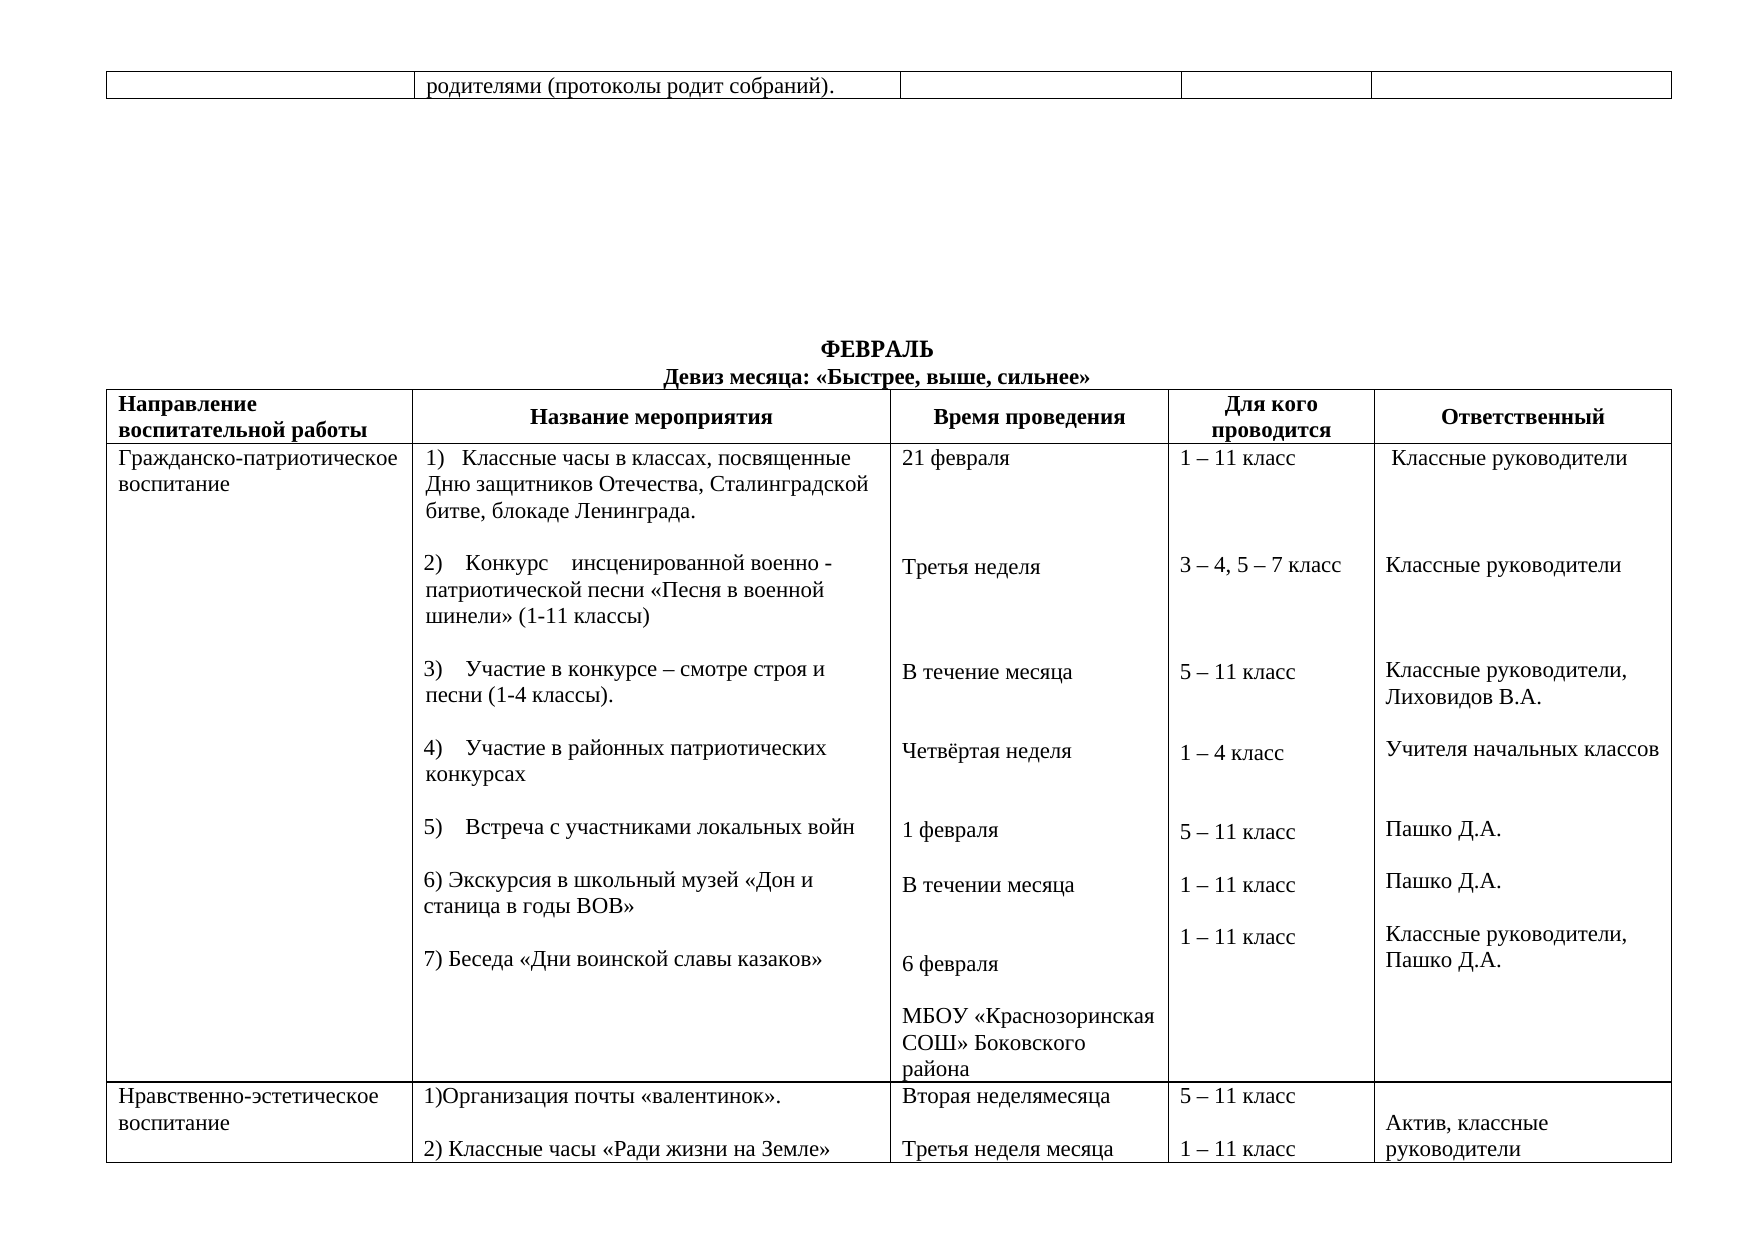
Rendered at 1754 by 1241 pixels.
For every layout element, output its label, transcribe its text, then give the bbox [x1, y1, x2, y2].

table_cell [1182, 72, 1371, 98]
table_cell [1372, 72, 1671, 98]
table_cell 1 – 11 класс 3 – 4, 5 – 7 класс 5 – 11 класс 1 – 4 класс 5 – 11 класс 1 – 11 класс 1 – 11 класс [1169, 444, 1374, 1081]
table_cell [107, 72, 414, 98]
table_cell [415, 72, 900, 98]
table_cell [901, 72, 1181, 98]
table_header Название мероприятия [413, 390, 890, 443]
table_header Время проведения [891, 390, 1168, 443]
table_header Направление воспитательной работы [107, 390, 412, 443]
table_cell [107, 1083, 412, 1162]
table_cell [891, 1083, 1168, 1162]
text ФЕВРАЛЬ [118, 336, 1636, 363]
table_cell Гражданско-патриотическое воспитание [107, 444, 412, 1081]
table_cell Классные руководители Классные руководители Классные руководители, Лиховидов В.А. Учителя начальных классов Пашко Д.А. Пашко Д.А. Классные руководители, Пашко Д.А. [1375, 444, 1671, 1081]
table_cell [1169, 1083, 1374, 1162]
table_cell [413, 1083, 890, 1162]
table_cell 1) Классные часы в классах, посвященные Дню защитников Отечества, Сталинградской битве, блокаде Ленинграда. 2) Конкурс инсценированной военно -патриотической песни «Песня в военной шинели» (1-11 классы) 3) Участие в конкурсе – смотре строя и песни (1-4 классы). 4) Участие в районных патриотических конкурсах 5) Встреча с участниками локальных войн 6) Экскурсия в школьный музей «Дон и станица в годы ВОВ» 7) Беседа «Дни воинской славы казаков» [413, 444, 890, 1081]
text Девиз месяца: «Быстрее, выше, сильнее» [118, 363, 1636, 389]
table_header Ответственный [1375, 390, 1671, 443]
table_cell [1375, 1083, 1671, 1162]
table_header Для кого проводится [1169, 390, 1374, 443]
table_cell 21 февраля Третья неделя В течение месяца Четвёртая неделя 1 февраля В течении месяца 6 февраля МБОУ «Краснозоринская СОШ» Боковского района [891, 444, 1168, 1081]
